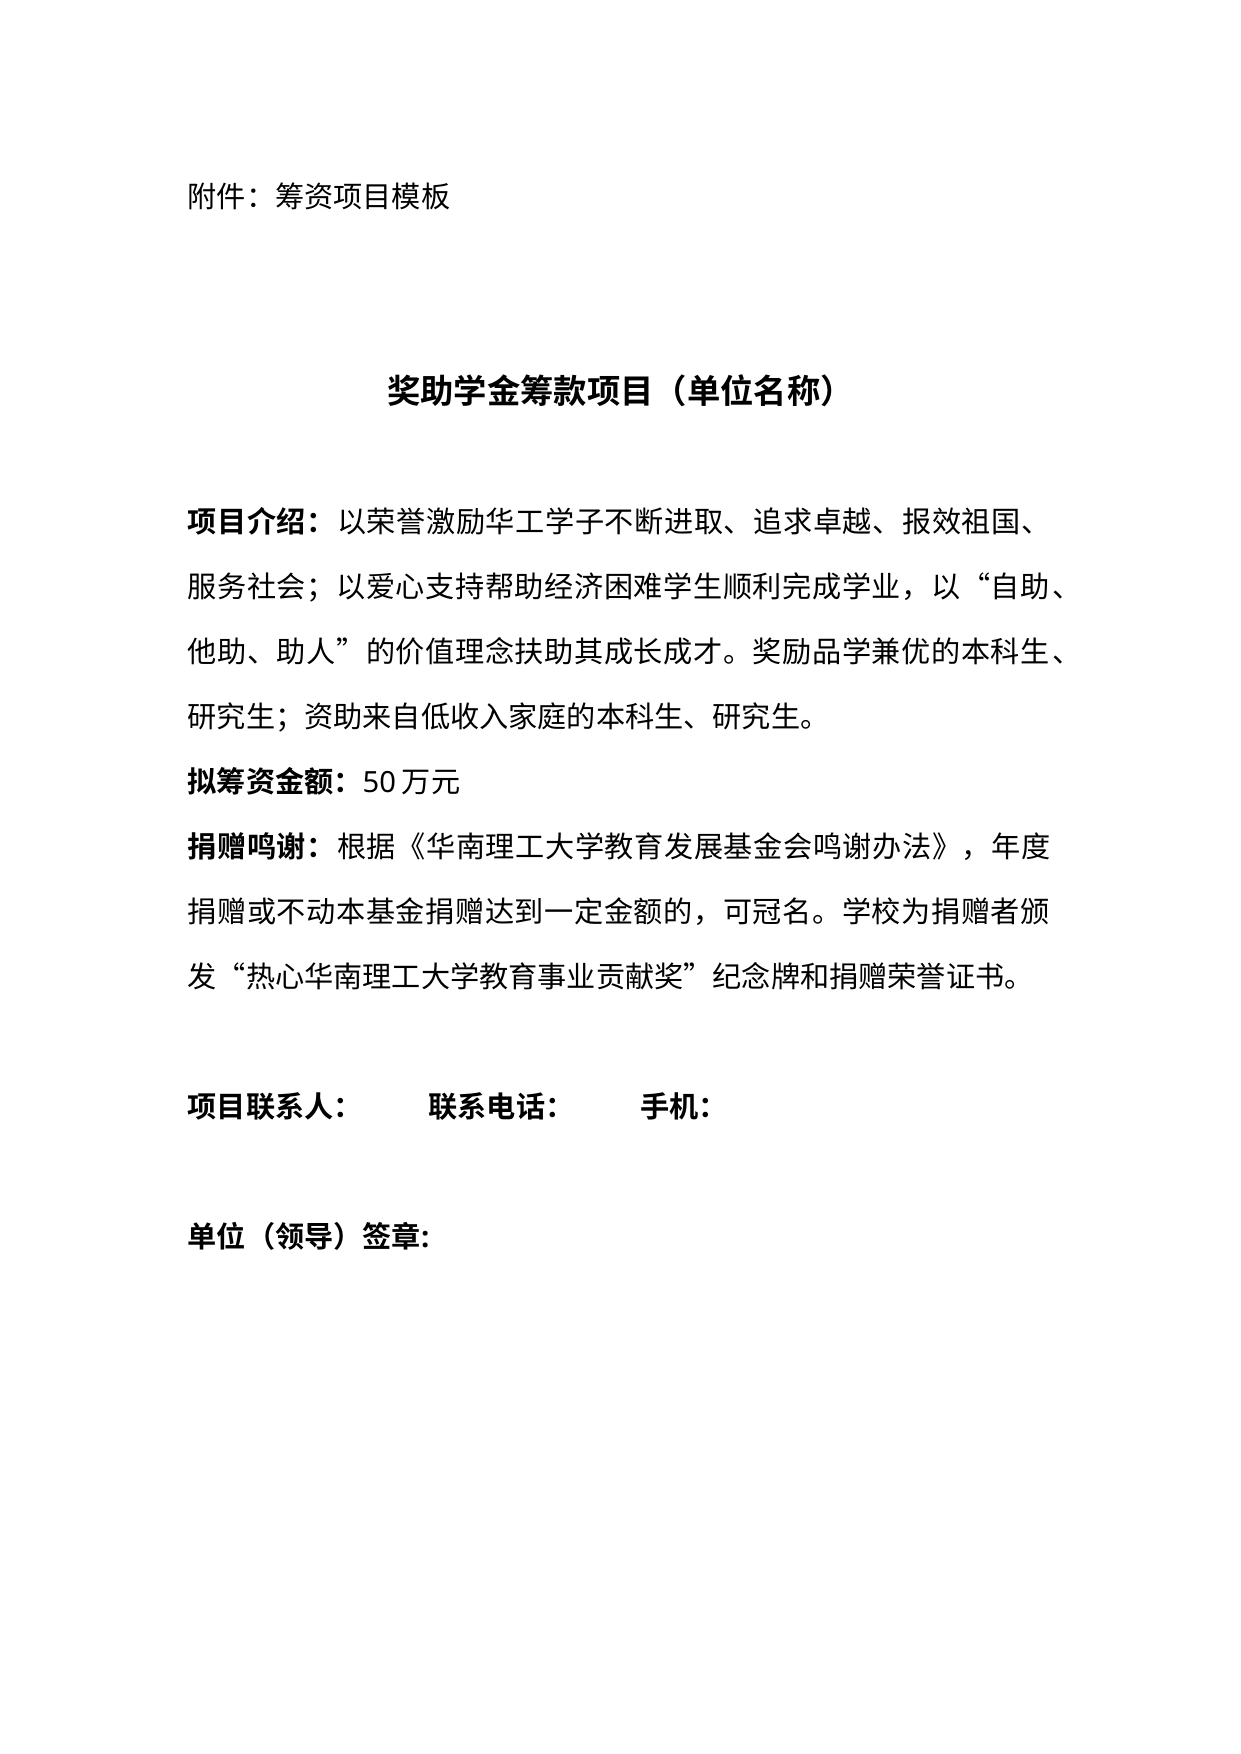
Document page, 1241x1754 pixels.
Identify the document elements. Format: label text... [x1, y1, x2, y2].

text 拟筹资金额：50万元 [187, 747, 1053, 812]
text 捐赠鸣谢：根据《华南理工大学教育发展基金会鸣谢办法》，年度捐赠或不动本基金捐赠达到一定金额的，可冠名。学校为捐赠者颁发“热心华南理工大学教育事业贡献奖”纪念牌和捐赠荣誉证书。 [187, 812, 1053, 1007]
text 奖助学金筹款项目（单位名称） [187, 357, 1053, 422]
text 单位（领导）签章: [187, 1202, 1053, 1267]
text 附件：筹资项目模板 [187, 162, 1053, 227]
text 项目联系人： 联系电话： 手机： [187, 1072, 1053, 1137]
text 项目介绍：以荣誉激励华工学子不断进取、追求卓越、报效祖国、服务社会；以爱心支持帮助经济困难学生顺利完成学业，以“自助、他助、助人”的价值理念扶助其成长成才。奖励品学兼优的本科生、研究生；资助来自低收入家庭的本科生、研究生。 [187, 487, 1053, 747]
